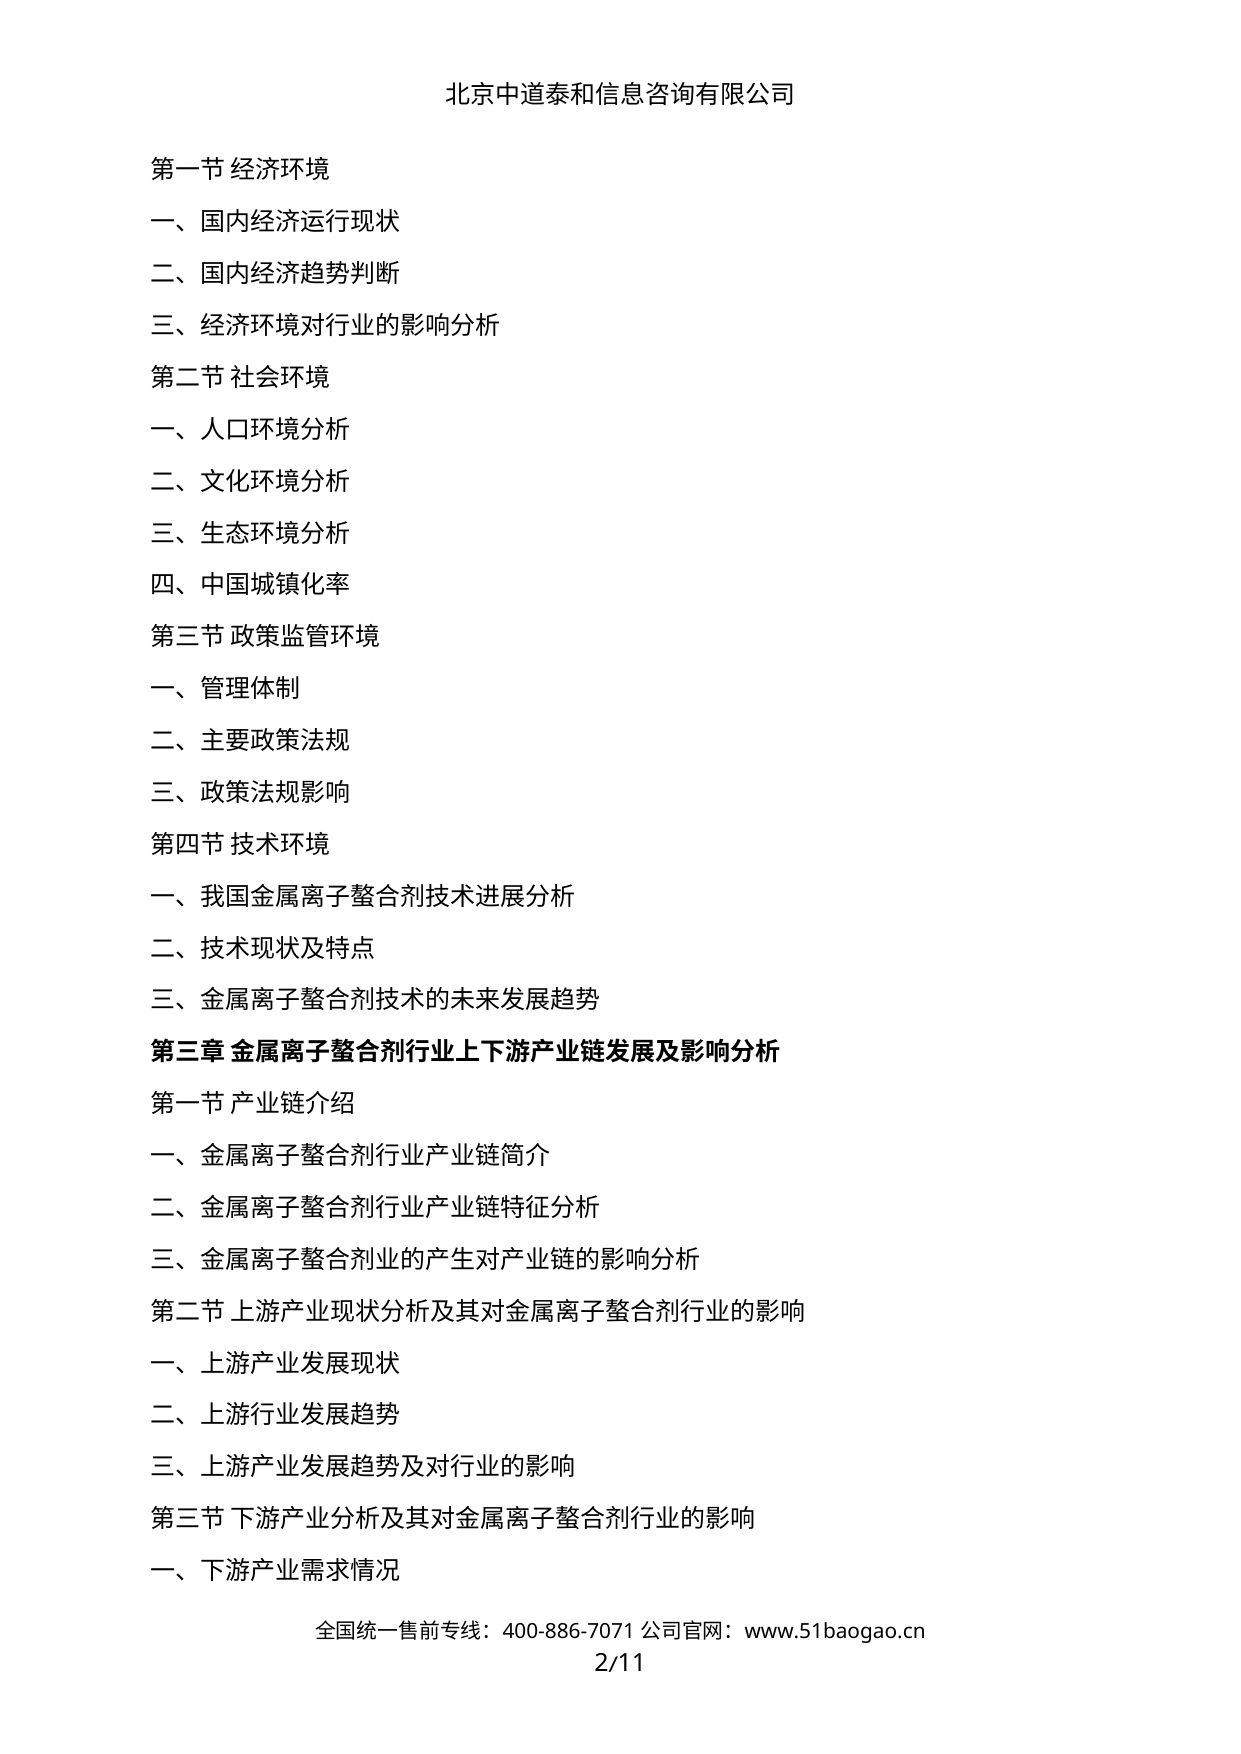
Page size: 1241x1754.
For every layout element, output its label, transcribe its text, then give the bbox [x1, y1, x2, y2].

text 三、金属离子螯合剂技术的未来发展趋势 [150, 980, 1090, 1016]
text 二、技术现状及特点 [150, 928, 1090, 964]
text 三、政策法规影响 [150, 772, 1090, 809]
text 第三节 下游产业分析及其对金属离子螯合剂行业的影响 [150, 1499, 1090, 1535]
text 一、人口环境分析 [150, 409, 1090, 446]
text 一、下游产业需求情况 [150, 1551, 1090, 1587]
text 第一节 经济环境 [150, 150, 1090, 186]
text 一、上游产业发展现状 [150, 1343, 1090, 1379]
text 一、管理体制 [150, 669, 1090, 705]
text 第四节 技术环境 [150, 824, 1090, 861]
text 二、主要政策法规 [150, 721, 1090, 757]
text 四、中国城镇化率 [150, 565, 1090, 601]
text 第三章 金属离子螯合剂行业上下游产业链发展及影响分析 [150, 1032, 1090, 1068]
text 二、文化环境分析 [150, 461, 1090, 497]
text 一、金属离子螯合剂行业产业链简介 [150, 1136, 1090, 1172]
text 二、金属离子螯合剂行业产业链特征分析 [150, 1187, 1090, 1224]
text 三、金属离子螯合剂业的产生对产业链的影响分析 [150, 1239, 1090, 1276]
text 第二节 社会环境 [150, 357, 1090, 394]
text 三、上游产业发展趋势及对行业的影响 [150, 1447, 1090, 1483]
text 第二节 上游产业现状分析及其对金属离子螯合剂行业的影响 [150, 1291, 1090, 1327]
text 第一节 产业链介绍 [150, 1084, 1090, 1120]
text 一、我国金属离子螯合剂技术进展分析 [150, 876, 1090, 912]
text 第三节 政策监管环境 [150, 617, 1090, 653]
text 二、上游行业发展趋势 [150, 1395, 1090, 1431]
text 一、国内经济运行现状 [150, 202, 1090, 238]
text 二、国内经济趋势判断 [150, 254, 1090, 290]
text 三、经济环境对行业的影响分析 [150, 306, 1090, 342]
text 三、生态环境分析 [150, 513, 1090, 549]
